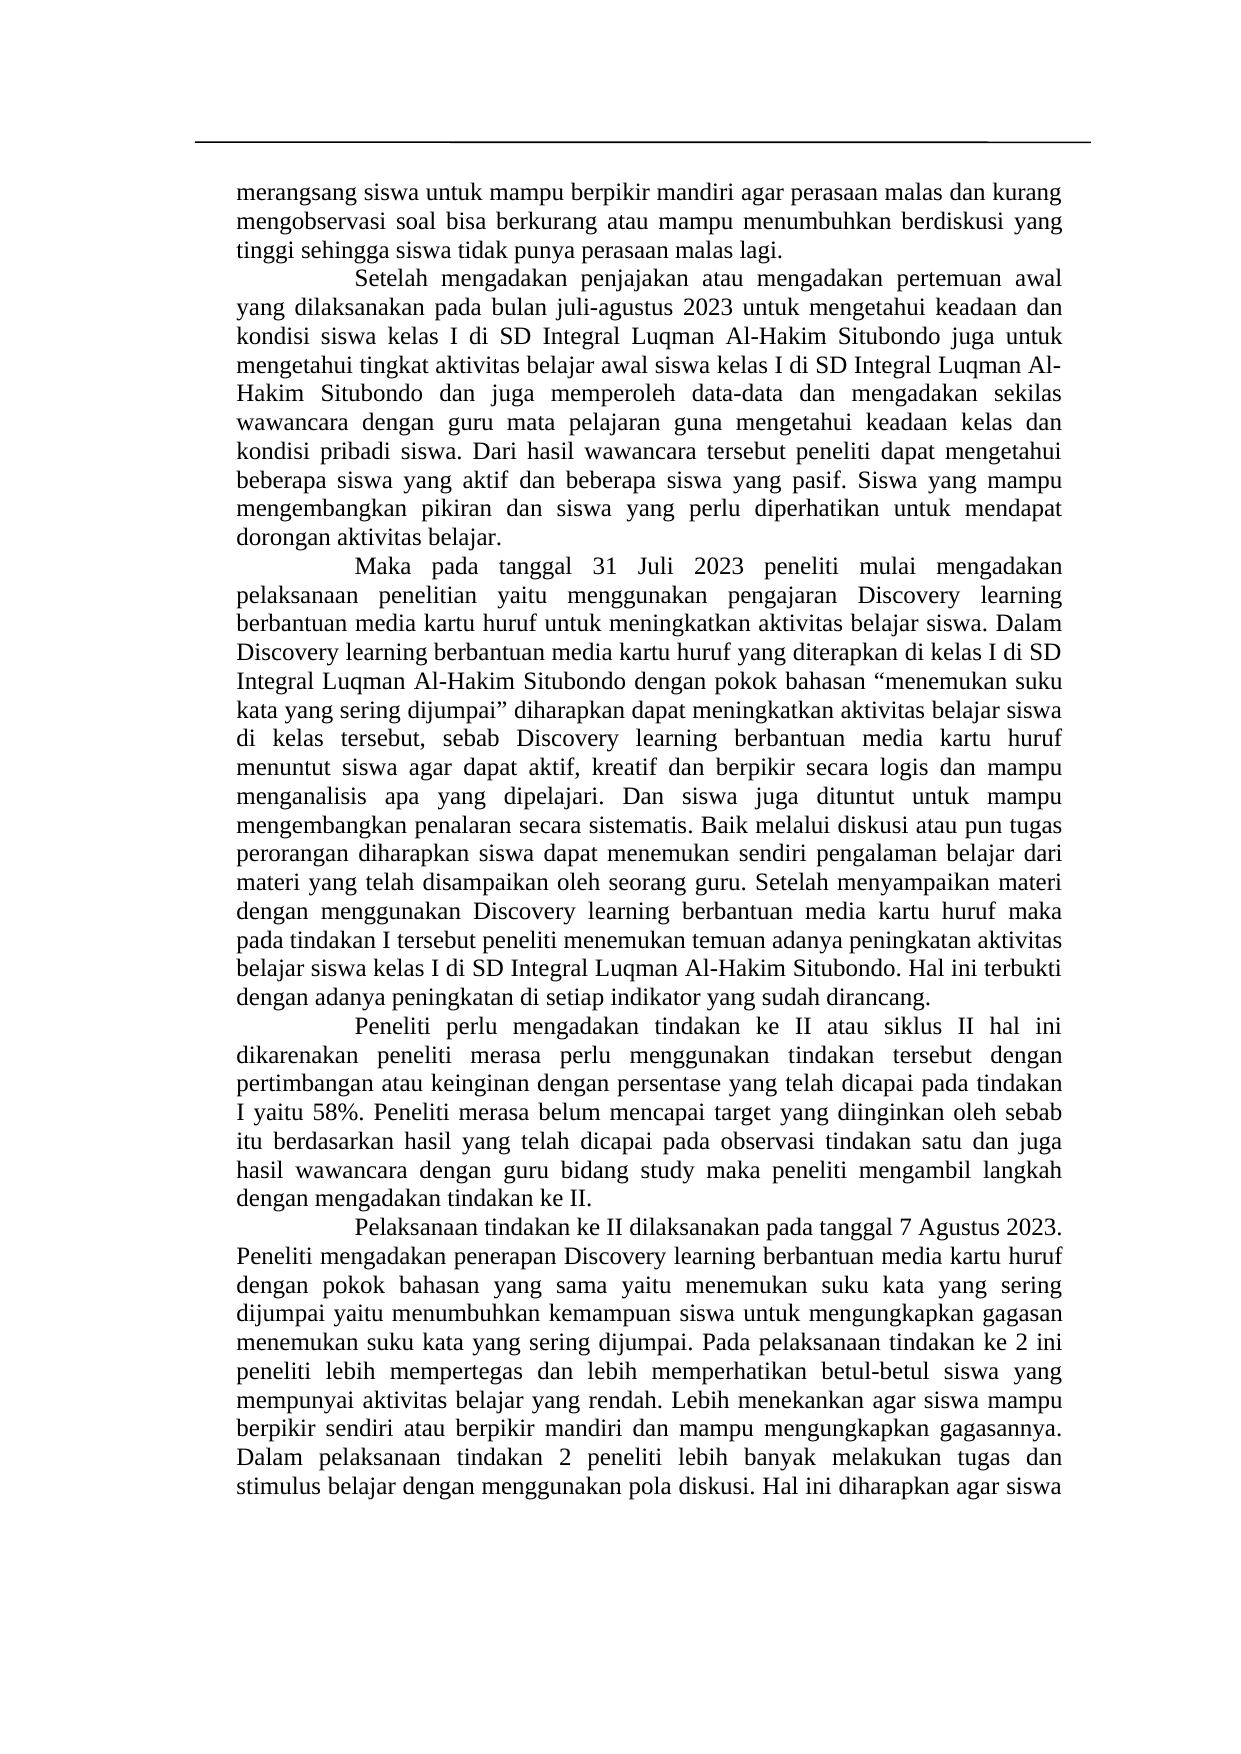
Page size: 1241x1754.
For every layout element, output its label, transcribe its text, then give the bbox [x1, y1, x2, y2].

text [236, 177, 1063, 263]
text Setelah mengadakan penjajakan atau mengadakan pertemuan awal yang dilaksanakan pada bulan juli-agustus 2023 untuk mengetahui keadaan dan kondisi siswa kelas I di SD Integral Luqman Al-Hakim Situbondo juga untuk mengetahui tingkat aktivitas belajar awal siswa kelas I di SD Integral Luqman Al-Hakim Situbondo dan juga memperoleh data-data dan mengadakan sekilas wawancara dengan guru mata pelajaran guna mengetahui keadaan kelas dan kondisi pribadi siswa. Dari hasil wawancara tersebut peneliti dapat mengetahui beberapa siswa yang aktif dan beberapa siswa yang pasif. Siswa yang mampu mengembangkan pikiran dan siswa yang perlu diperhatikan untuk mendapat dorongan aktivitas belajar. [236, 263, 1063, 551]
text Peneliti perlu mengadakan tindakan ke II atau siklus II hal ini dikarenakan peneliti merasa perlu menggunakan tindakan tersebut dengan pertimbangan atau keinginan dengan persentase yang telah dicapai pada tindakan I yaitu 58%. Peneliti merasa belum mencapai target yang diinginkan oleh sebab itu berdasarkan hasil yang telah dicapai pada observasi tindakan satu dan juga hasil wawancara dengan guru bidang study maka peneliti mengambil langkah dengan mengadakan tindakan ke II. [236, 1011, 1063, 1212]
text Maka pada tanggal 31 Juli 2023 peneliti mulai mengadakan pelaksanaan penelitian yaitu menggunakan pengajaran Discovery learning berbantuan media kartu huruf untuk meningkatkan aktivitas belajar siswa. Dalam Discovery learning berbantuan media kartu huruf yang diterapkan di kelas I di SD Integral Luqman Al-Hakim Situbondo dengan pokok bahasan “menemukan suku kata yang sering dijumpai” diharapkan dapat meningkatkan aktivitas belajar siswa di kelas tersebut, sebab Discovery learning berbantuan media kartu huruf menuntut siswa agar dapat aktif, kreatif dan berpikir secara logis dan mampu menganalisis apa yang dipelajari. Dan siswa juga dituntut untuk mampu mengembangkan penalaran secara sistematis. Baik melalui diskusi atau pun tugas perorangan diharapkan siswa dapat menemukan sendiri pengalaman belajar dari materi yang telah disampaikan oleh seorang guru. Setelah menyampaikan materi dengan menggunakan Discovery learning berbantuan media kartu huruf maka pada tindakan I tersebut peneliti menemukan temuan adanya peningkatan aktivitas belajar siswa kelas I di SD Integral Luqman Al-Hakim Situbondo. Hal ini terbukti dengan adanya peningkatan di setiap indikator yang sudah dirancang. [236, 551, 1063, 1011]
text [236, 1212, 1063, 1500]
